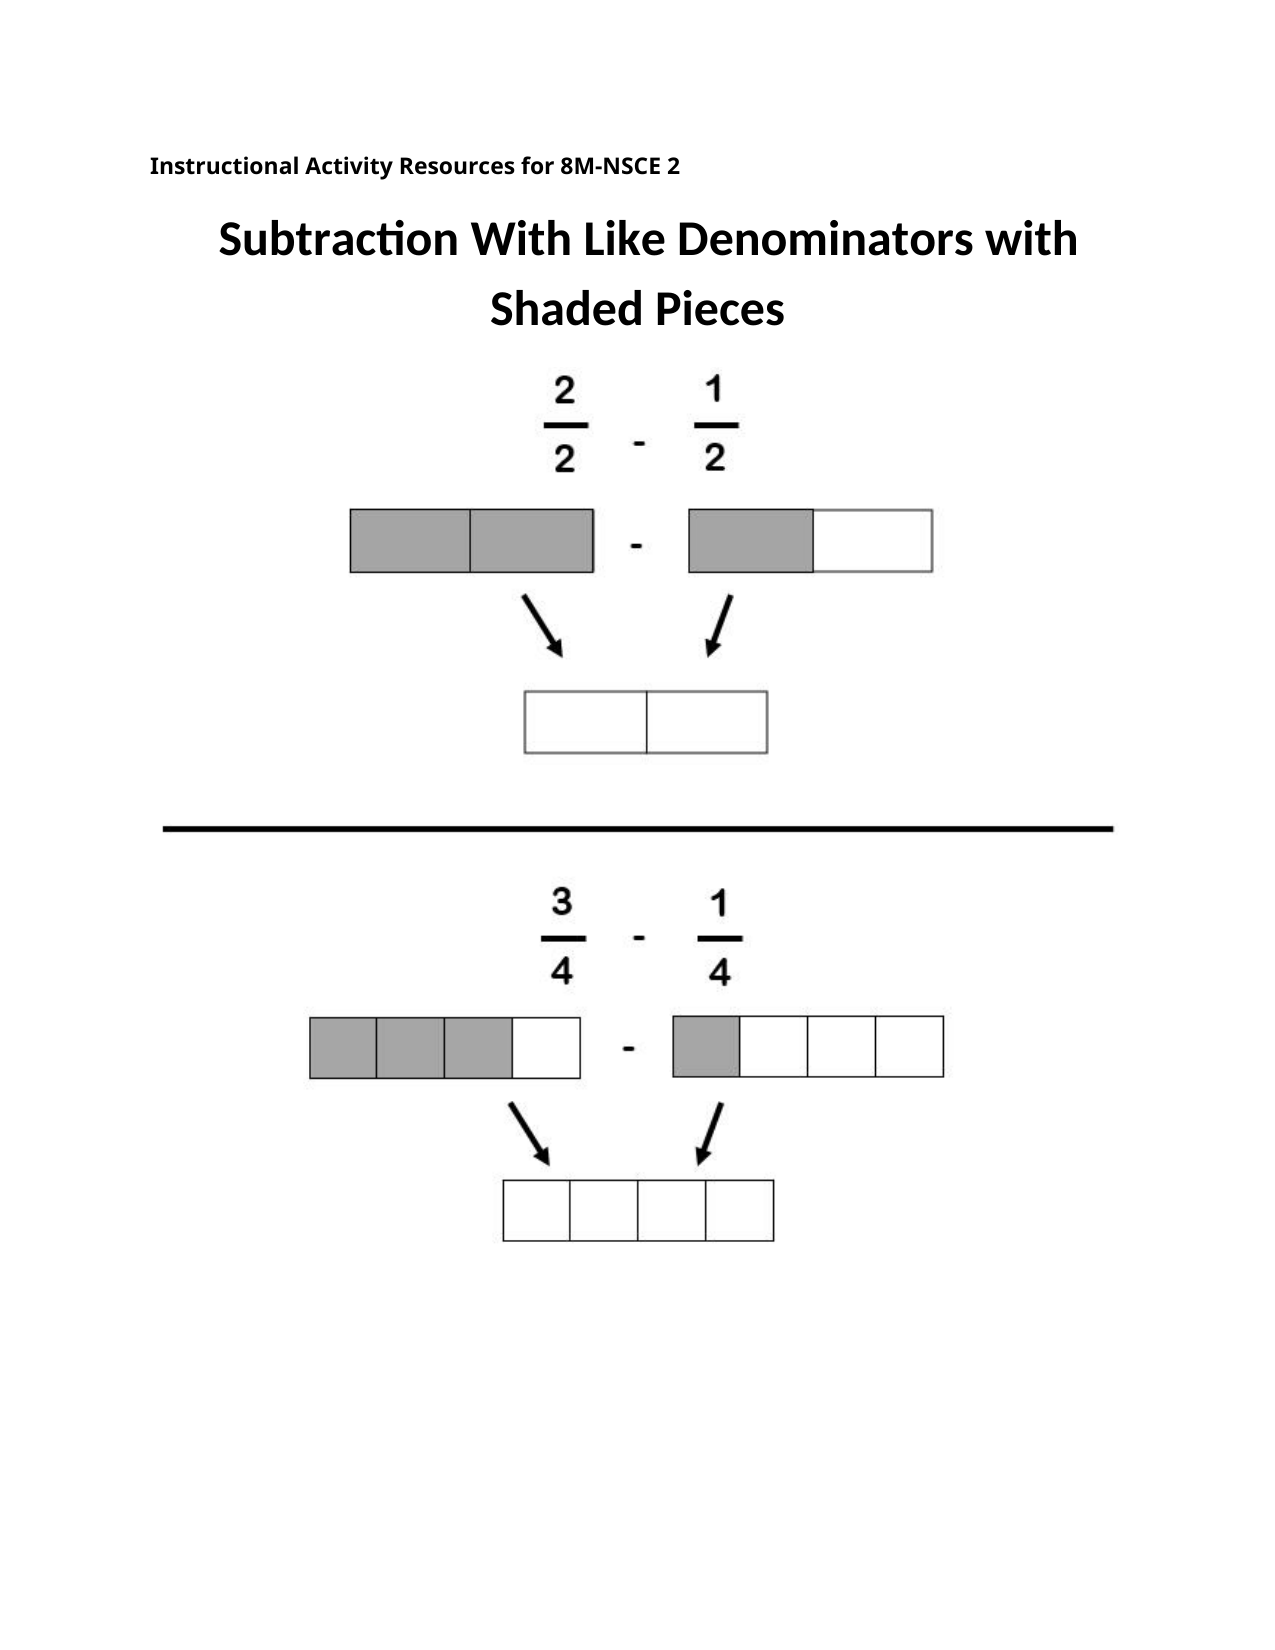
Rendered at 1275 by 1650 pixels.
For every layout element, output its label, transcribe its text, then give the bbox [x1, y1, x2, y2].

picture [150, 865, 1125, 1372]
text Instructional Activity Resources for 8M-NSCE 2 [150, 150, 1125, 181]
text Subtraction With Like Denominators with Shaded Pieces [150, 207, 1125, 338]
picture [150, 367, 1124, 841]
